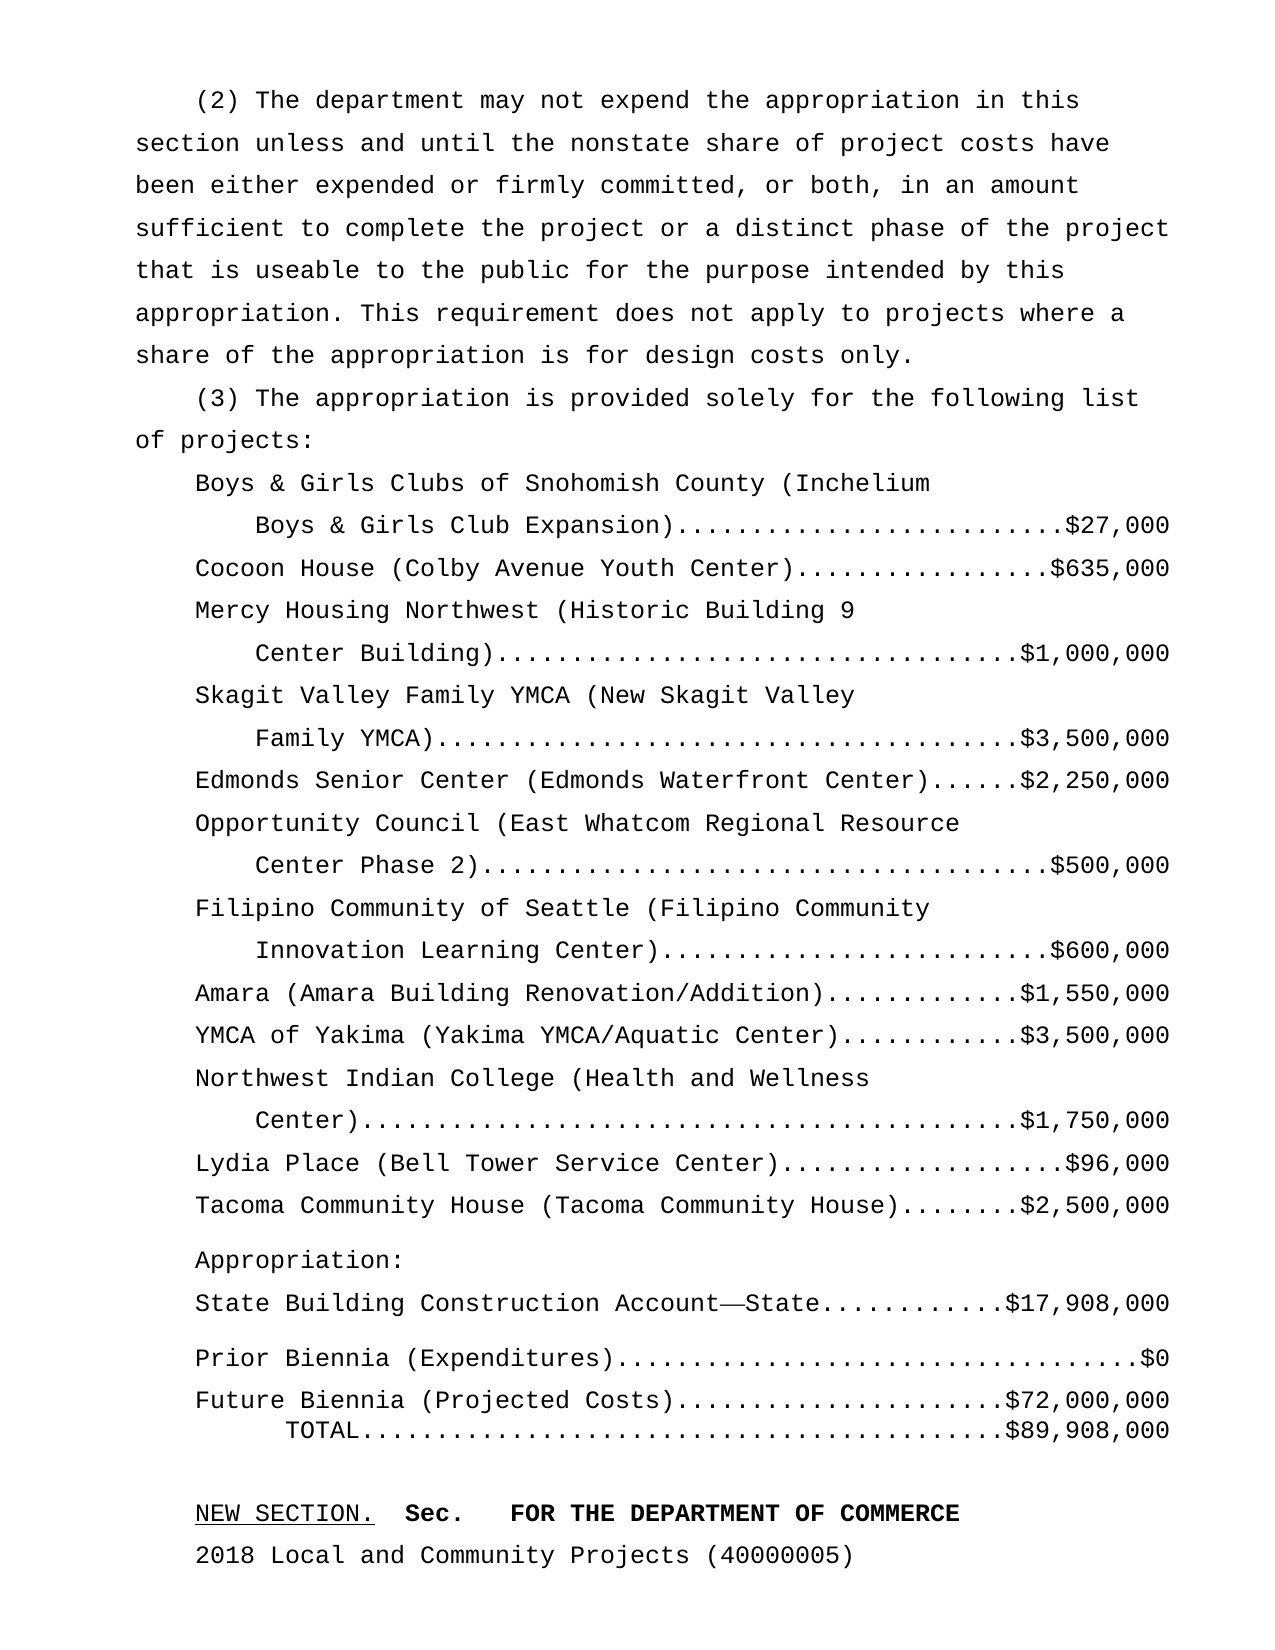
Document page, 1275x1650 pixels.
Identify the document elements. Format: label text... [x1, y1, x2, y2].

text Mercy Housing Northwest (Historic Building 9 [135, 585, 1170, 627]
text (3) The appropriation is provided solely for the following list of projects: [135, 372, 1170, 457]
text Cocoon House (Colby Avenue Youth Center) $635,000 [135, 542, 1170, 585]
text Northwest Indian College (Health and Wellness [135, 1052, 1170, 1095]
text YMCA of Yakima (Yakima YMCA/Aquatic Center) $3,500,000 [135, 1010, 1170, 1052]
text TOTAL $89,908,000 [135, 1417, 1170, 1446]
text Filipino Community of Seattle (Filipino Community [135, 882, 1170, 925]
text Amara (Amara Building Renovation/Addition) $1,550,000 [135, 967, 1170, 1010]
text Boys & Girls Clubs of Snohomish County (Inchelium [135, 457, 1170, 500]
text Family YMCA) $3,500,000 [135, 712, 1170, 755]
text State Building Construction Account—State $17,908,000 [135, 1277, 1170, 1320]
text Center) $1,750,000 [135, 1095, 1170, 1137]
text Center Phase 2) $500,000 [135, 840, 1170, 882]
text 2018 Local and Community Projects (40000005) [135, 1530, 1170, 1572]
text Lydia Place (Bell Tower Service Center) $96,000 [135, 1137, 1170, 1180]
text Appropriation: [135, 1235, 1170, 1277]
text Prior Biennia (Expenditures) $0 [135, 1332, 1170, 1375]
text Future Biennia (Projected Costs) $72,000,000 [135, 1375, 1170, 1417]
text Tacoma Community House (Tacoma Community House) $2,500,000 [135, 1180, 1170, 1222]
text NEW SECTION. Sec. FOR THE DEPARTMENT OF COMMERCE [135, 1487, 1170, 1530]
text Innovation Learning Center) $600,000 [135, 925, 1170, 967]
text Skagit Valley Family YMCA (New Skagit Valley [135, 670, 1170, 712]
text Center Building) $1,000,000 [135, 627, 1170, 670]
text Edmonds Senior Center (Edmonds Waterfront Center) $2,250,000 [135, 755, 1170, 797]
text Boys & Girls Club Expansion) $27,000 [135, 500, 1170, 542]
text (2) The department may not expend the appropriation in this section unless and until the nonstate share of project costs have been either expended or firmly committed, or both, in an amount sufficient to complete the project or a distinct phase of the project that is useable to the public for the purpose intended by this appropriation. This requirement does not apply to projects where a share of the appropriation is for design costs only. [135, 75, 1170, 372]
text Opportunity Council (East Whatcom Regional Resource [135, 797, 1170, 840]
